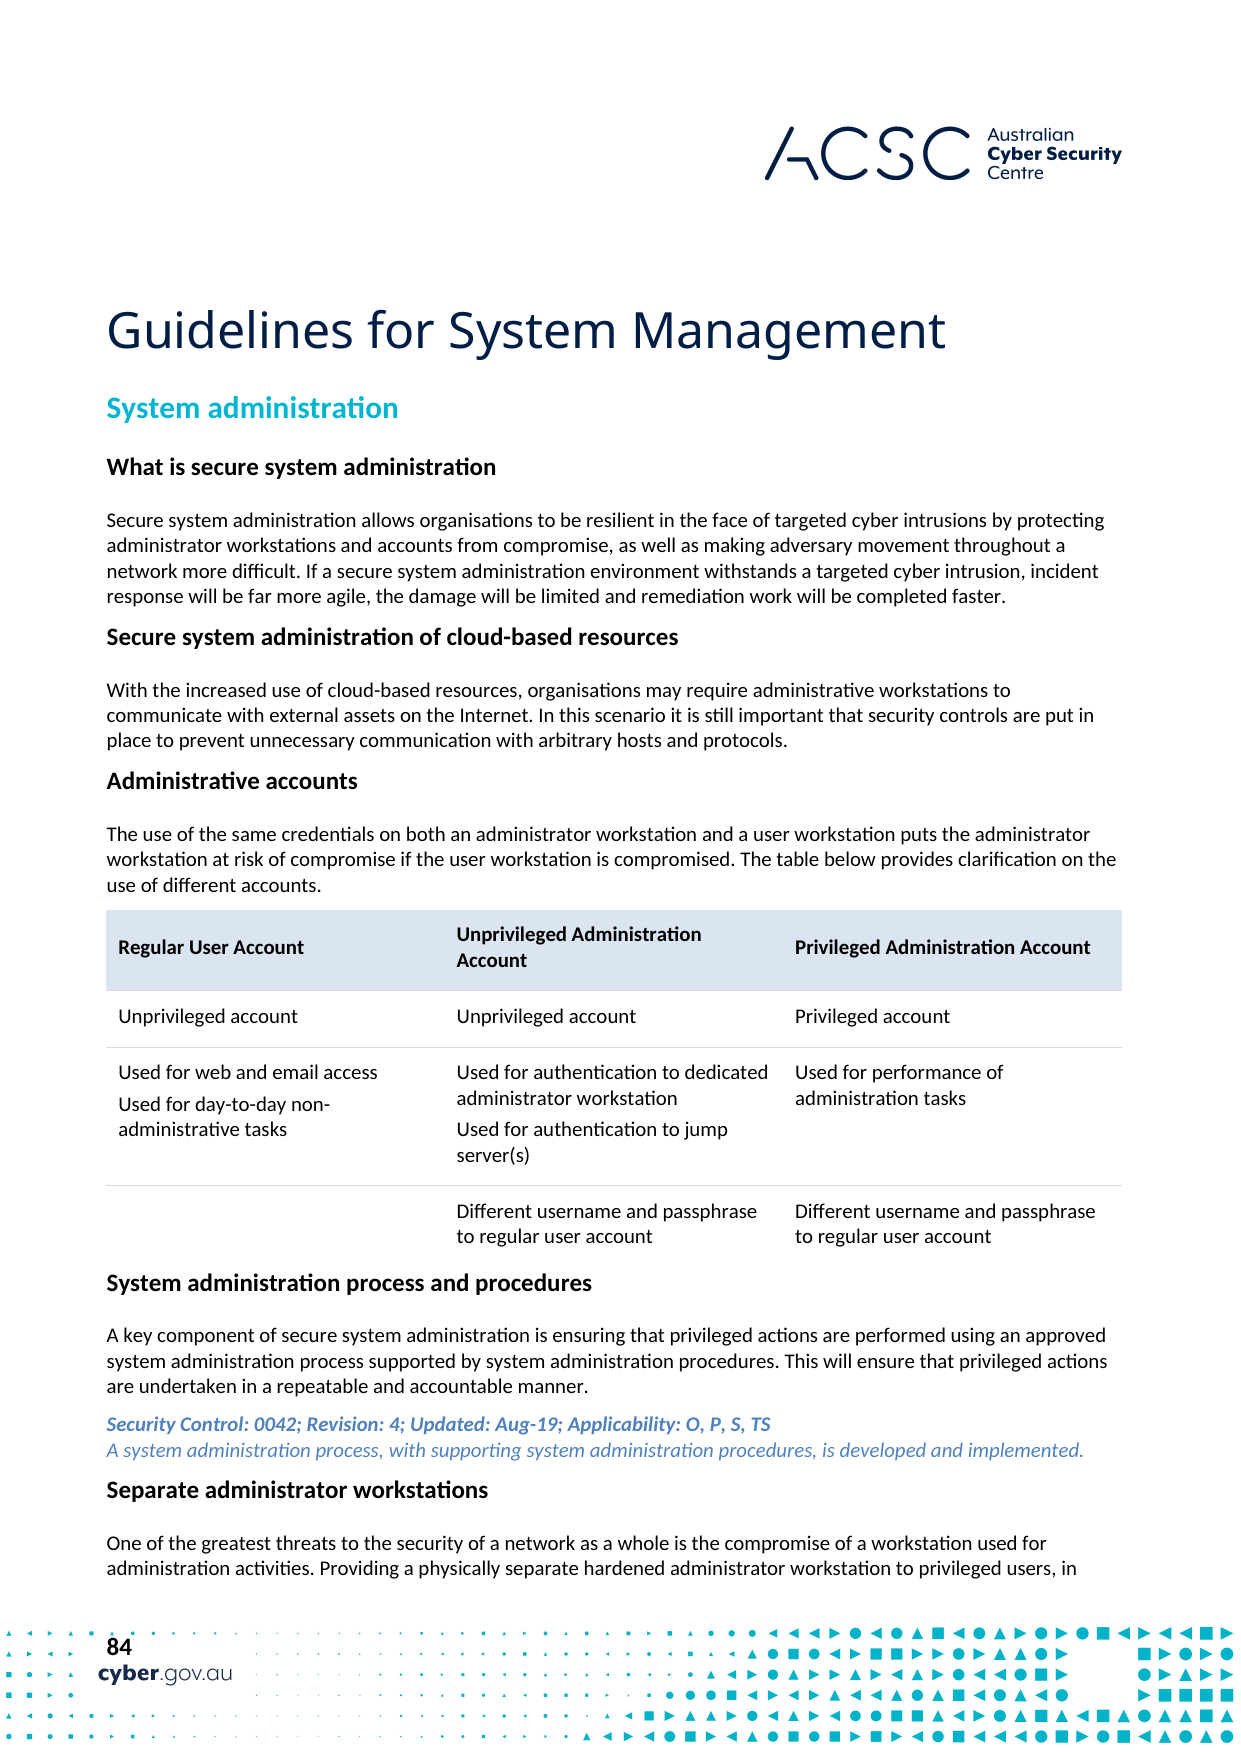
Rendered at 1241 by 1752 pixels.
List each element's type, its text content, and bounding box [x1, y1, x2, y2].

text A system administration process, with supporting system administration procedures, is developed and implemented. [106, 1437, 1122, 1462]
subtitle What is secure system administration [106, 452, 1122, 482]
text A key component of secure system administration is ensuring that privileged actions are performed using an approved system administration process supported by system administration procedures. This will ensure that privileged actions are undertaken in a repeatable and accountable manner. [106, 1323, 1122, 1399]
subtitle Administrative accounts [106, 766, 1122, 796]
picture [0, 1624, 1237, 1747]
subtitle Secure system administration of cloud-based resources [106, 621, 1122, 652]
subtitle Security Control: 0042; Revision: 4; Updated: Aug-19; Applicability: O, P, S, TS [106, 1411, 1122, 1437]
text Secure system administration allows organisations to be resilient in the face of targeted cyber intrusions by protecting administrator workstations and accounts from compromise, as well as making adversary movement throughout a network more difficult. If a secure system administration environment withstands a targeted cyber intrusion, incident response will be far more agile, the damage will be limited and remediation work will be completed faster. [106, 507, 1122, 609]
text With the increased use of cloud-based resources, organisations may require administrative workstations to communicate with external assets on the Internet. In this scenario it is still important that security controls are put in place to prevent unnecessary communication with arbitrary hosts and protocols. [106, 677, 1122, 753]
subtitle Guidelines for System Management [106, 295, 1122, 363]
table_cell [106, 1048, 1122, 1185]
picture [0, 0, 1240, 317]
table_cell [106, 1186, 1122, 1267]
subtitle System administration [106, 388, 1122, 427]
subtitle Separate administrator workstations [106, 1475, 1122, 1505]
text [106, 1530, 1122, 1581]
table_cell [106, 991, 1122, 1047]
subtitle System administration process and procedures [106, 1267, 1122, 1298]
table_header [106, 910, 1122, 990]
text The use of the same credentials on both an administrator workstation and a user workstation puts the administrator workstation at risk of compromise if the user workstation is compromised. The table below provides clarification on the use of different accounts. [106, 821, 1122, 897]
